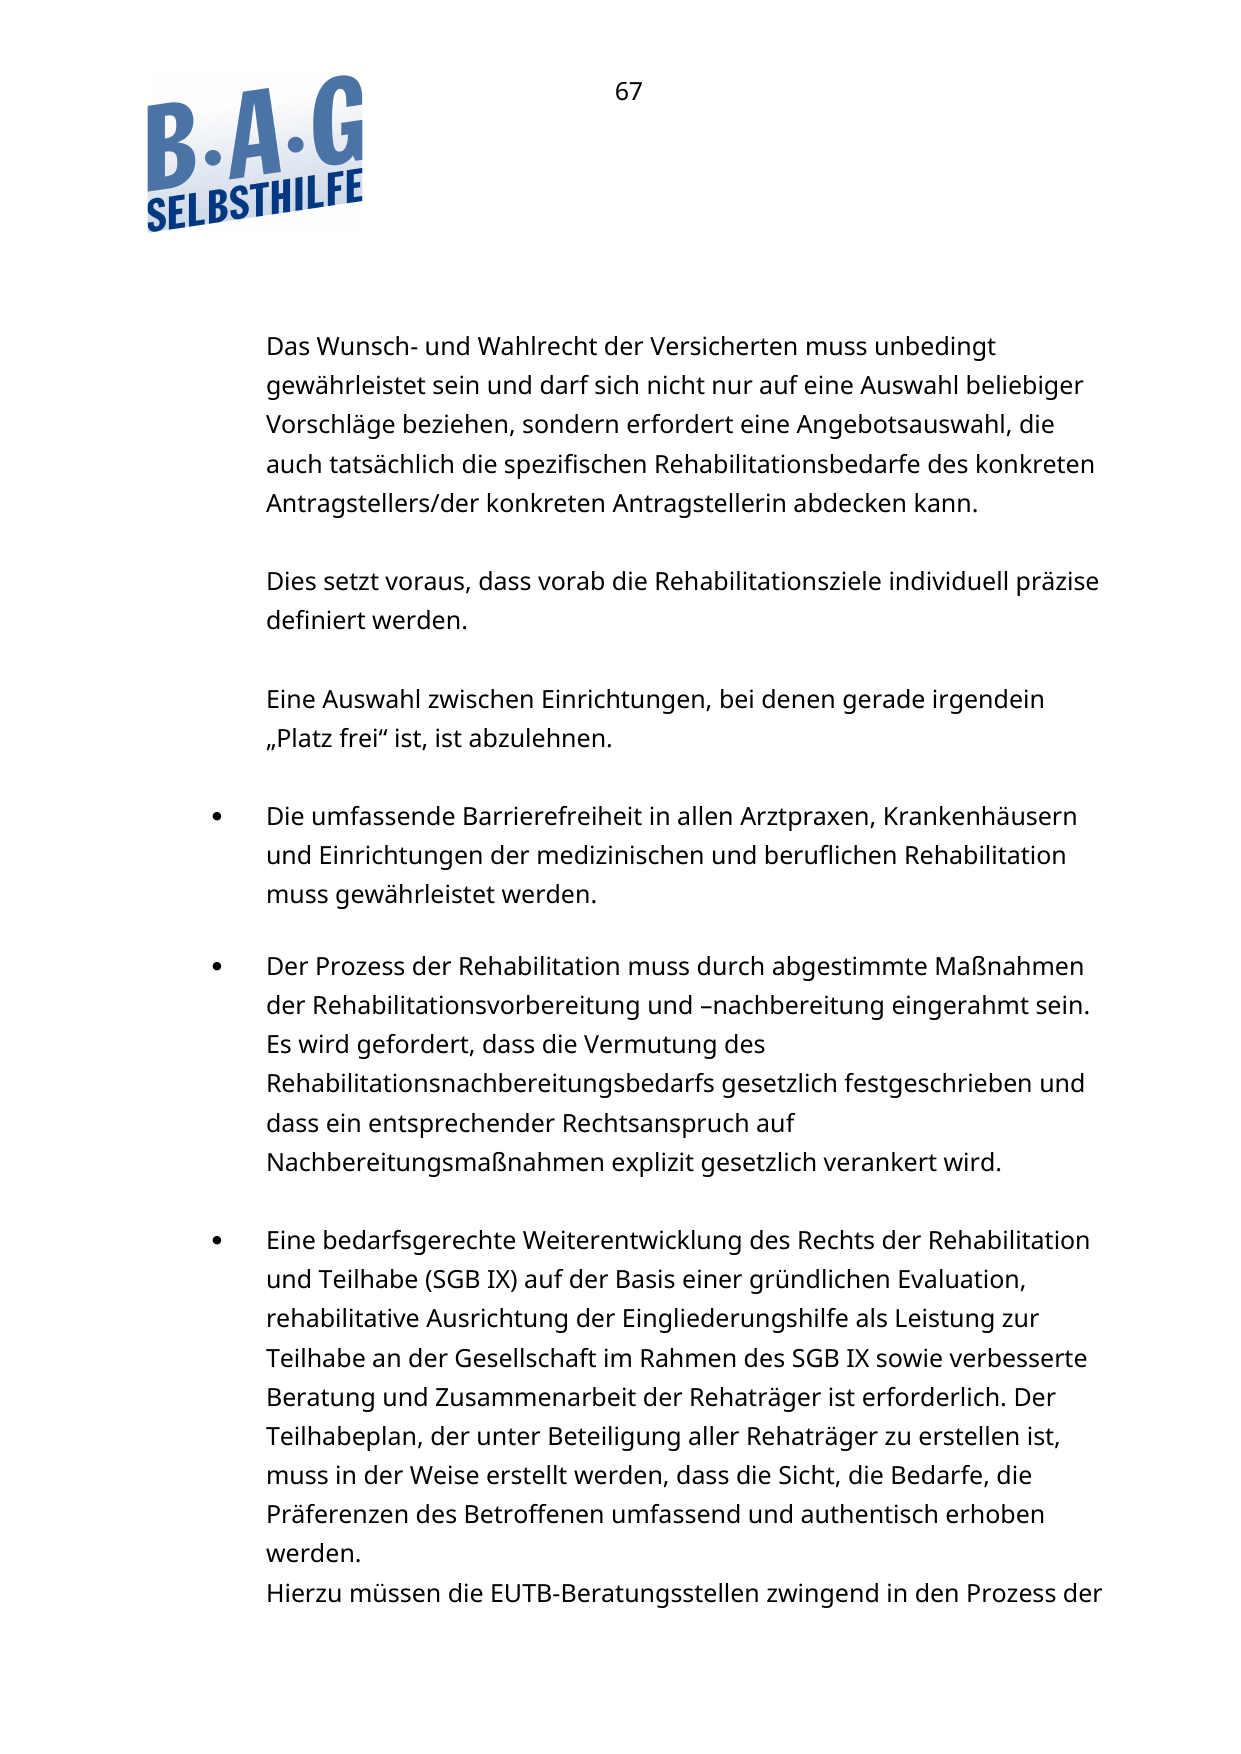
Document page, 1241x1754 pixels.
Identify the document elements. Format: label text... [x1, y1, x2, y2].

list Der Prozess der Rehabilitation muss durch abgestimmte Maßnahmen der Rehabilitationsvorbereitung und –nachbereitung eingerahmt sein. Es wird gefordert, dass die Vermutung des Rehabilitationsnachbereitungsbedarfs gesetzlich festgeschrieben und dass ein entsprechender Rechtsanspruch auf Nachbereitungsmaßnahmen explizit gesetzlich verankert wird. [213, 948, 1110, 1178]
list Die umfassende Barrierefreiheit in allen Arztpraxen, Krankenhäusern und Einrichtungen der medizinischen und beruflichen Rehabilitation muss gewährleistet werden. [213, 799, 1110, 944]
picture [147, 73, 363, 233]
